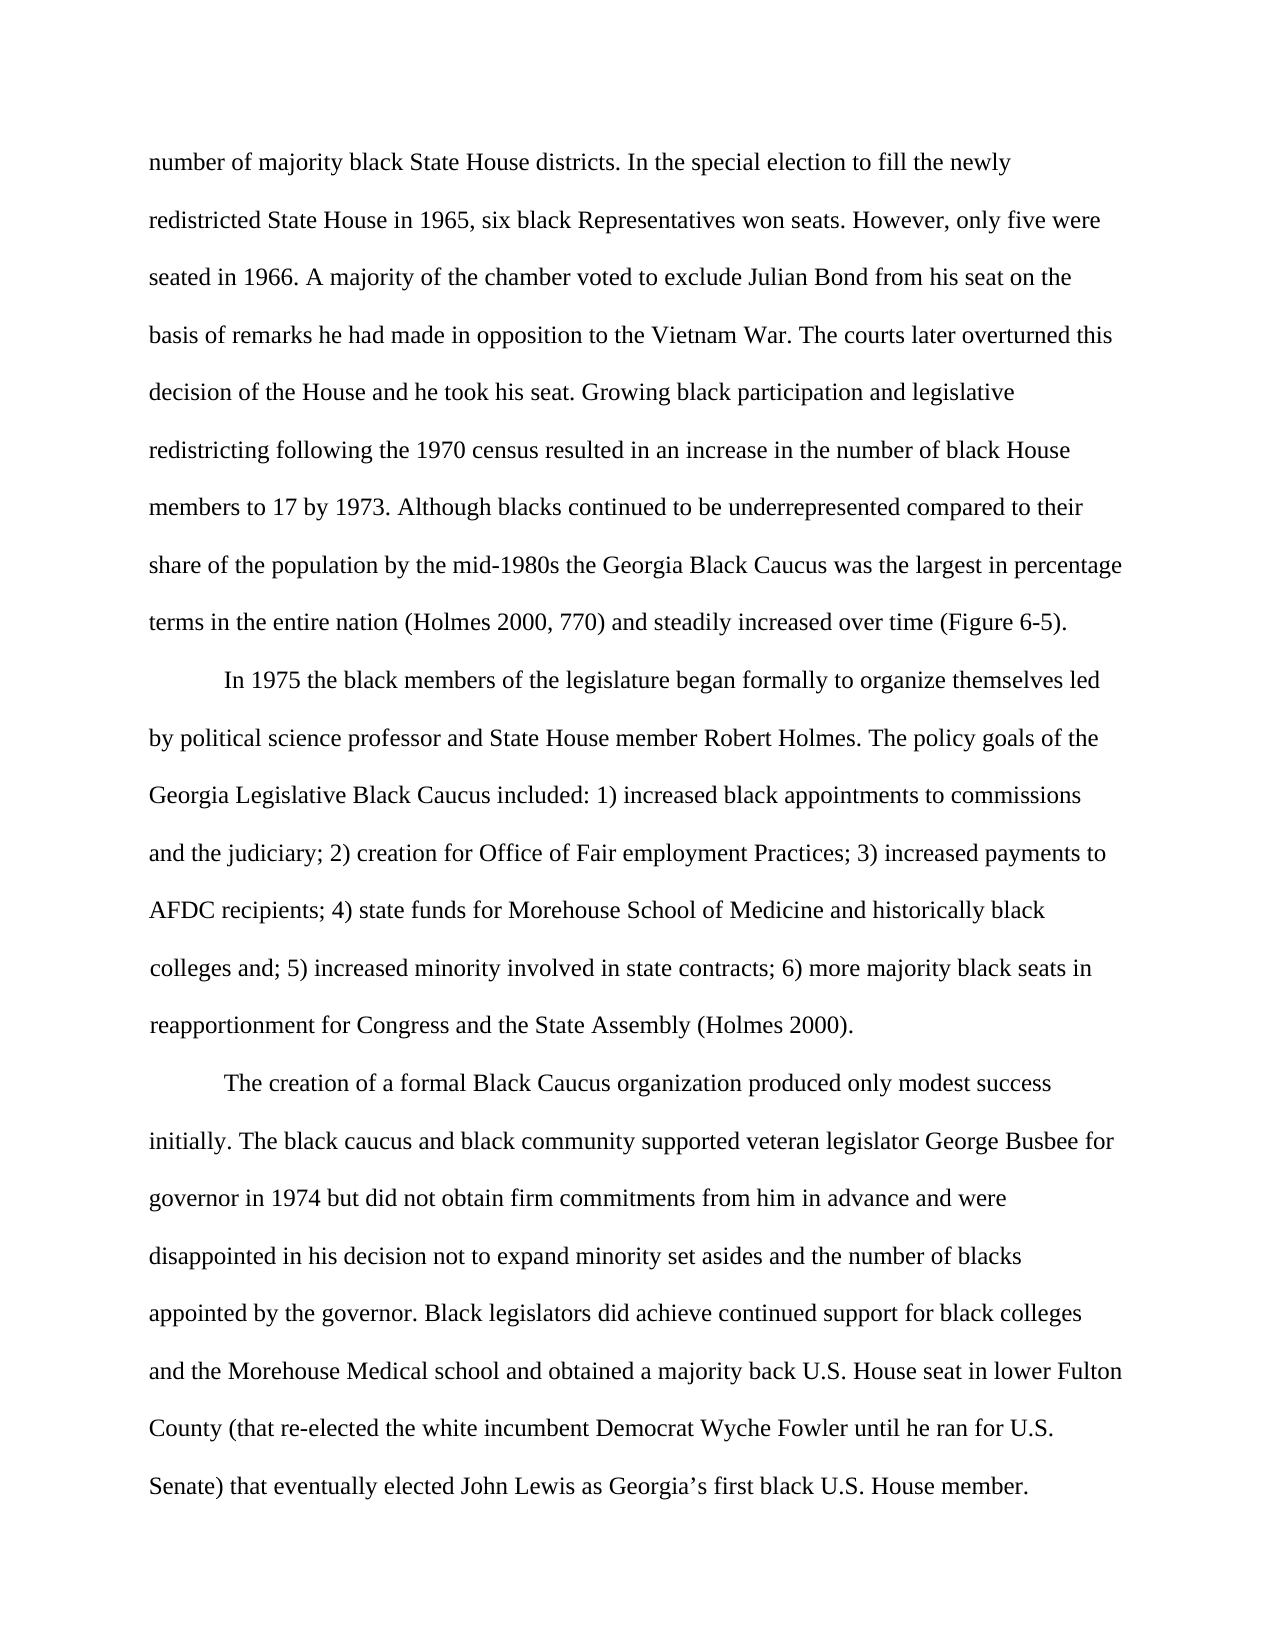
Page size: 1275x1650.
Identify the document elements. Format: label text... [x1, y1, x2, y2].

text In 1975 the black members of the legislature began formally to organize themselves led by political science professor and State House member Robert Holmes. The policy goals of the Georgia Legislative Black Caucus included: 1) increased black appointments to commissions and the judiciary; 2) creation for Office of Fair employment Practices; 3) increased payments to [148, 665, 1123, 866]
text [148, 147, 1123, 636]
text The creation of a formal Black Caucus organization produced only modest success initially. The black caucus and black community supported veteran legislator George Busbee for governor in 1974 but did not obtain firm commitments from him in advance and were disappointed in his decision not to expand minority set asides and the number of blacks appointed by the governor. Black legislators did achieve continued support for black colleges and the Morehouse Medical school and obtained a majority back U.S. House seat in lower Fulton County (that re-elected the white incumbent Democrat Wyche Fowler until he ran for U.S. Senate) that eventually elected John Lewis as Georgia’s first black U.S. House member. [148, 1068, 1123, 1499]
text AFDC recipients; 4) state funds for Morehouse School of Medicine and historically black colleges and; 5) increased minority involved in state contracts; 6) more majority black seats in reapportionment for Congress and the State Assembly (Holmes 2000). [148, 895, 1123, 1039]
